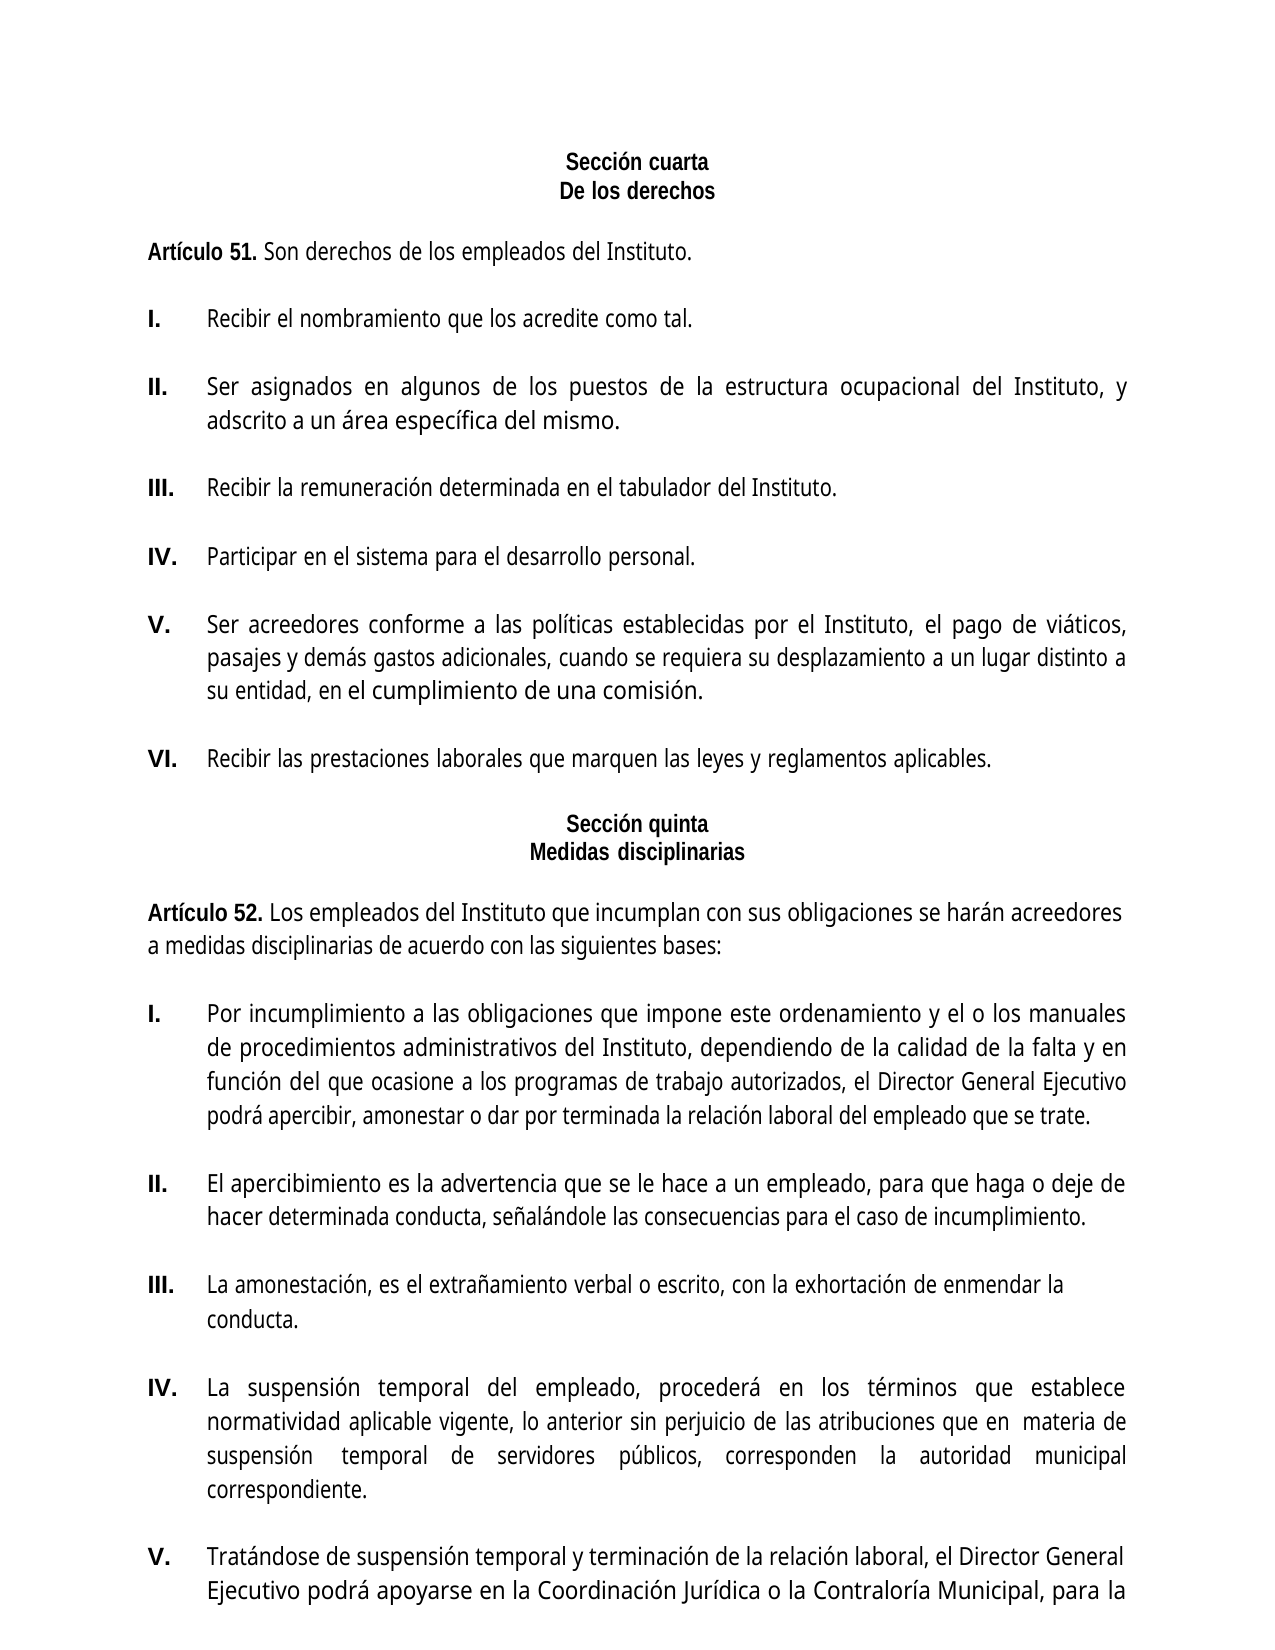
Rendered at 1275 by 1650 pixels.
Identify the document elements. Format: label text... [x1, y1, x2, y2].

text Sección cuarta De los derechos [557, 147, 717, 204]
list Participar en el sistema para el desarrollo personal. [147, 538, 1139, 572]
text Artículo 51. Son derechos de los empleados del Instituto. [147, 233, 1139, 267]
list Por incumplimiento a las obligaciones que impone este ordenamiento y el o los manuales de procedimientos administrativos del Instituto, dependiendo de la calidad de la falta y en función del que ocasione a los programas de trabajo autorizados, el Director General Ejecutivo podrá apercibir, amonestar o dar por terminada la relación laboral del empleado que se trate. [147, 996, 1128, 1132]
list Ser acreedores conforme a las políticas establecidas por el Instituto, el pago de viáticos, pasajes y demás gastos adicionales, cuando se requiera su desplazamiento a un lugar distinto a su entidad, en el cumplimiento de una comisión. [147, 607, 1127, 707]
list Recibir las prestaciones laborales que marquen las leyes y reglamentos aplicables. [147, 741, 1139, 775]
text Artículo 52. Los empleados del Instituto que incumplan con sus obligaciones se harán acreedores a medidas disciplinarias de acuerdo con las siguientes bases: [147, 895, 1139, 962]
list La suspensión temporal del empleado, procederá en los términos que establece normatividad aplicable vigente, lo anterior sin perjuicio de las atribuciones que en materia de suspensión temporal de servidores públicos, corresponden la autoridad municipal correspondiente. [147, 1369, 1127, 1506]
list Ser asignados en algunos de los puestos de la estructura ocupacional del Instituto, y adscrito a un área específica del mismo. [147, 368, 1127, 436]
list Recibir la remuneración determinada en el tabulador del Instituto. [147, 470, 1139, 504]
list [147, 1539, 1126, 1607]
list Recibir el nombramiento que los acredite como tal. [147, 301, 1139, 334]
text Sección quinta Medidas disciplinarias [528, 809, 747, 866]
list El apercibimiento es la advertencia que se le hace a un empleado, para que haga o deje de hacer determinada conducta, señalándole las consecuencias para el caso de incumplimiento. [147, 1166, 1126, 1233]
list La amonestación, es el extrañamiento verbal o escrito, con la exhortación de enmendar la conducta. [147, 1267, 1139, 1335]
